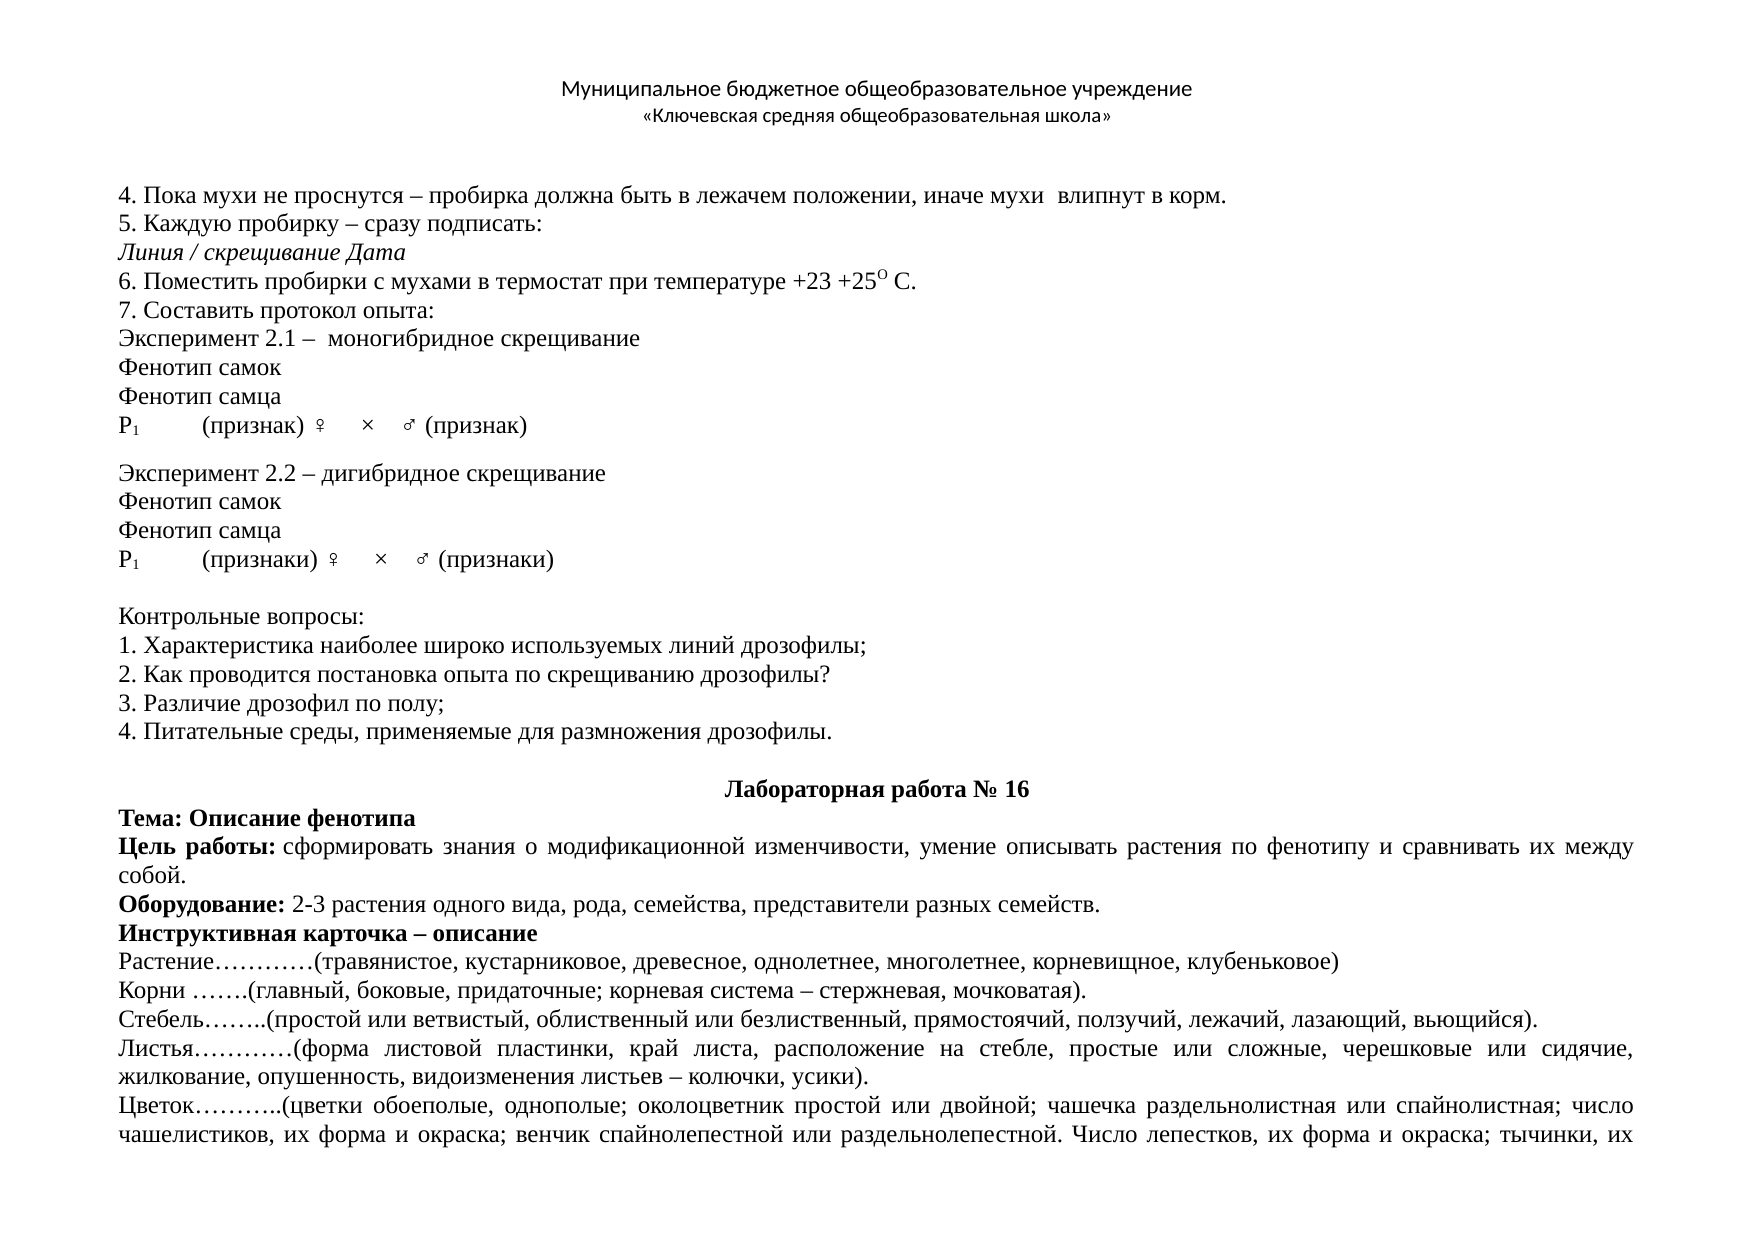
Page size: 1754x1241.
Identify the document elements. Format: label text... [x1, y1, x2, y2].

text Фенотип самок [118, 486, 1636, 515]
text Растение…………(травянистое, кустарниковое, древесное, однолетнее, многолетнее, корневищное, клубеньковое) [118, 946, 1636, 975]
text 7. Составить протокол опыта: [118, 295, 1636, 323]
text Цель работы: сформировать знания о модификационной изменчивости, умение описывать растения по фенотипу и сравнивать их между собой. [118, 831, 1636, 889]
text 4. Пока мухи не проснутся – пробирка должна быть в лежачем положении, иначе мухи влипнут в корм. [118, 180, 1636, 208]
text Контрольные вопросы: [118, 601, 1636, 630]
text Фенотип самок [118, 352, 1636, 381]
text Р1 (признак) ♀ × ♂ (признак) [118, 410, 1636, 438]
text Инструктивная карточка – описание [118, 918, 1636, 946]
text 4. Питательные среды, применяемые для размножения дрозофилы. [118, 716, 1636, 745]
text 3. Различие дрозофил по полу; [118, 688, 1636, 716]
text Тема: Описание фенотипа [118, 803, 1636, 831]
text 1. Характеристика наиболее широко используемых линий дрозофилы; [118, 630, 1636, 659]
text Оборудование: 2-3 растения одного вида, рода, семейства, представители разных семейств. [118, 889, 1636, 918]
text Стебель……..(простой или ветвистый, облиственный или безлиственный, прямостоячий, ползучий, лежачий, лазающий, вьющийся). [118, 1004, 1636, 1033]
text Фенотип самца [118, 381, 1636, 410]
text Эксперимент 2.2 – дигибридное скрещивание [118, 458, 1636, 486]
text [118, 1090, 1636, 1148]
text Эксперимент 2.1 – моногибридное скрещивание [118, 323, 1636, 352]
text 5. Каждую пробирку – сразу подписать: [118, 208, 1636, 237]
text Р1 (признаки) ♀ × ♂ (признаки) [118, 544, 1636, 573]
text Корни …….(главный, боковые, придаточные; корневая система – стержневая, мочковатая). [118, 975, 1636, 1004]
text 2. Как проводится постановка опыта по скрещиванию дрозофилы? [118, 659, 1636, 688]
text Листья…………(форма листовой пластинки, край листа, расположение на стебле, простые или сложные, черешковые или сидячие, жилкование, опушенность, видоизменения листьев – колючки, усики). [118, 1033, 1636, 1090]
text Фенотип самца [118, 515, 1636, 544]
text Линия / cкрещивание Дата [118, 237, 1636, 266]
text 6. Поместить пробирки с мухами в термостат при температуре +23 +25О С. [118, 266, 1636, 295]
text Лабораторная работа № 16 [118, 774, 1636, 803]
